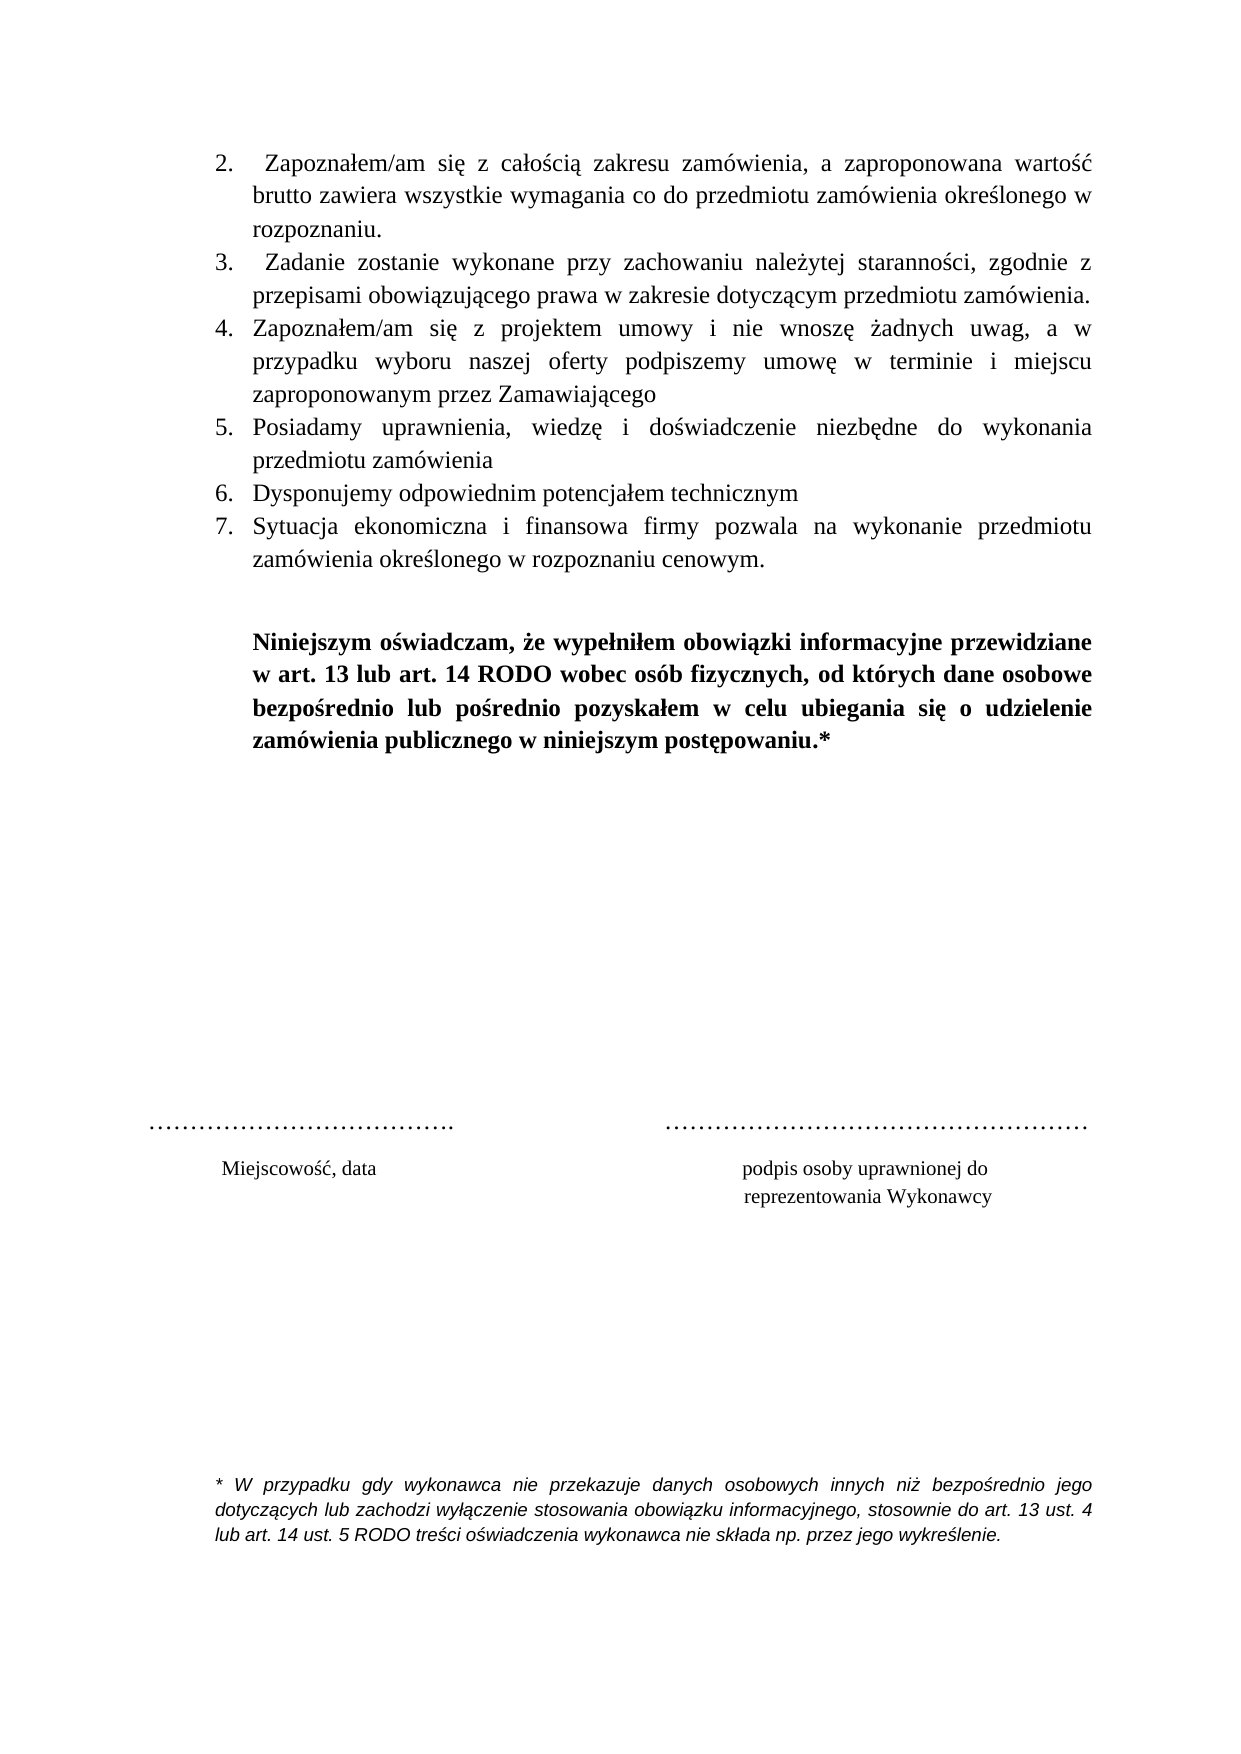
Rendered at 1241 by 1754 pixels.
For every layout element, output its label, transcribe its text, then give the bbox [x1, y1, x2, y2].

list Sytuacja ekonomiczna i finansowa firmy pozwala na wykonanie przedmiotu zamówienia określonego w rozpoznaniu cenowym. [215, 511, 1093, 573]
list Zapoznałem/am się z całością zakresu zamówienia, a zaproponowana wartość brutto zawiera wszystkie wymagania co do przedmiotu zamówienia określonego w rozpoznaniu. [215, 148, 1093, 242]
list Zapoznałem/am się z projektem umowy i nie wnoszę żadnych uwag, a w przypadku wyboru naszej oferty podpiszemy umowę w terminie i miejscu zaproponowanym przez Zamawiającego [215, 313, 1093, 407]
text ………………………………. …………………………………………… [148, 1106, 1093, 1135]
list Zadanie zostanie wykonane przy zachowaniu należytej staranności, zgodnie z przepisami obowiązującego prawa w zakresie dotyczącym przedmiotu zamówienia. [215, 247, 1093, 308]
text * W przypadku gdy wykonawca nie przekazuje danych osobowych innych niż bezpośrednio jego dotyczących lub zachodzi wyłączenie stosowania obowiązku informacyjnego, stosownie do art. 13 ust. 4 lub art. 14 ust. 5 RODO treści oświadczenia wykonawca nie składa np. przez jego wykreślenie. [215, 1474, 1093, 1545]
list Posiadamy uprawnienia, wiedzę i doświadczenie niezbędne do wykonania przedmiotu zamówienia [215, 412, 1093, 473]
list Dysponujemy odpowiednim potencjałem technicznym [215, 478, 1093, 507]
text Miejscowość, data podpis osoby uprawnionej do reprezentowania Wykonawcy [148, 1156, 1093, 1209]
text Niniejszym oświadczam, że wypełniłem obowiązki informacyjne przewidziane w art. 13 lub art. 14 RODO wobec osób fizycznych, od których dane osobowe bezpośrednio lub pośrednio pozyskałem w celu ubiegania się o udzielenie zamówienia publicznego w niniejszym postępowaniu.* [252, 627, 1093, 754]
